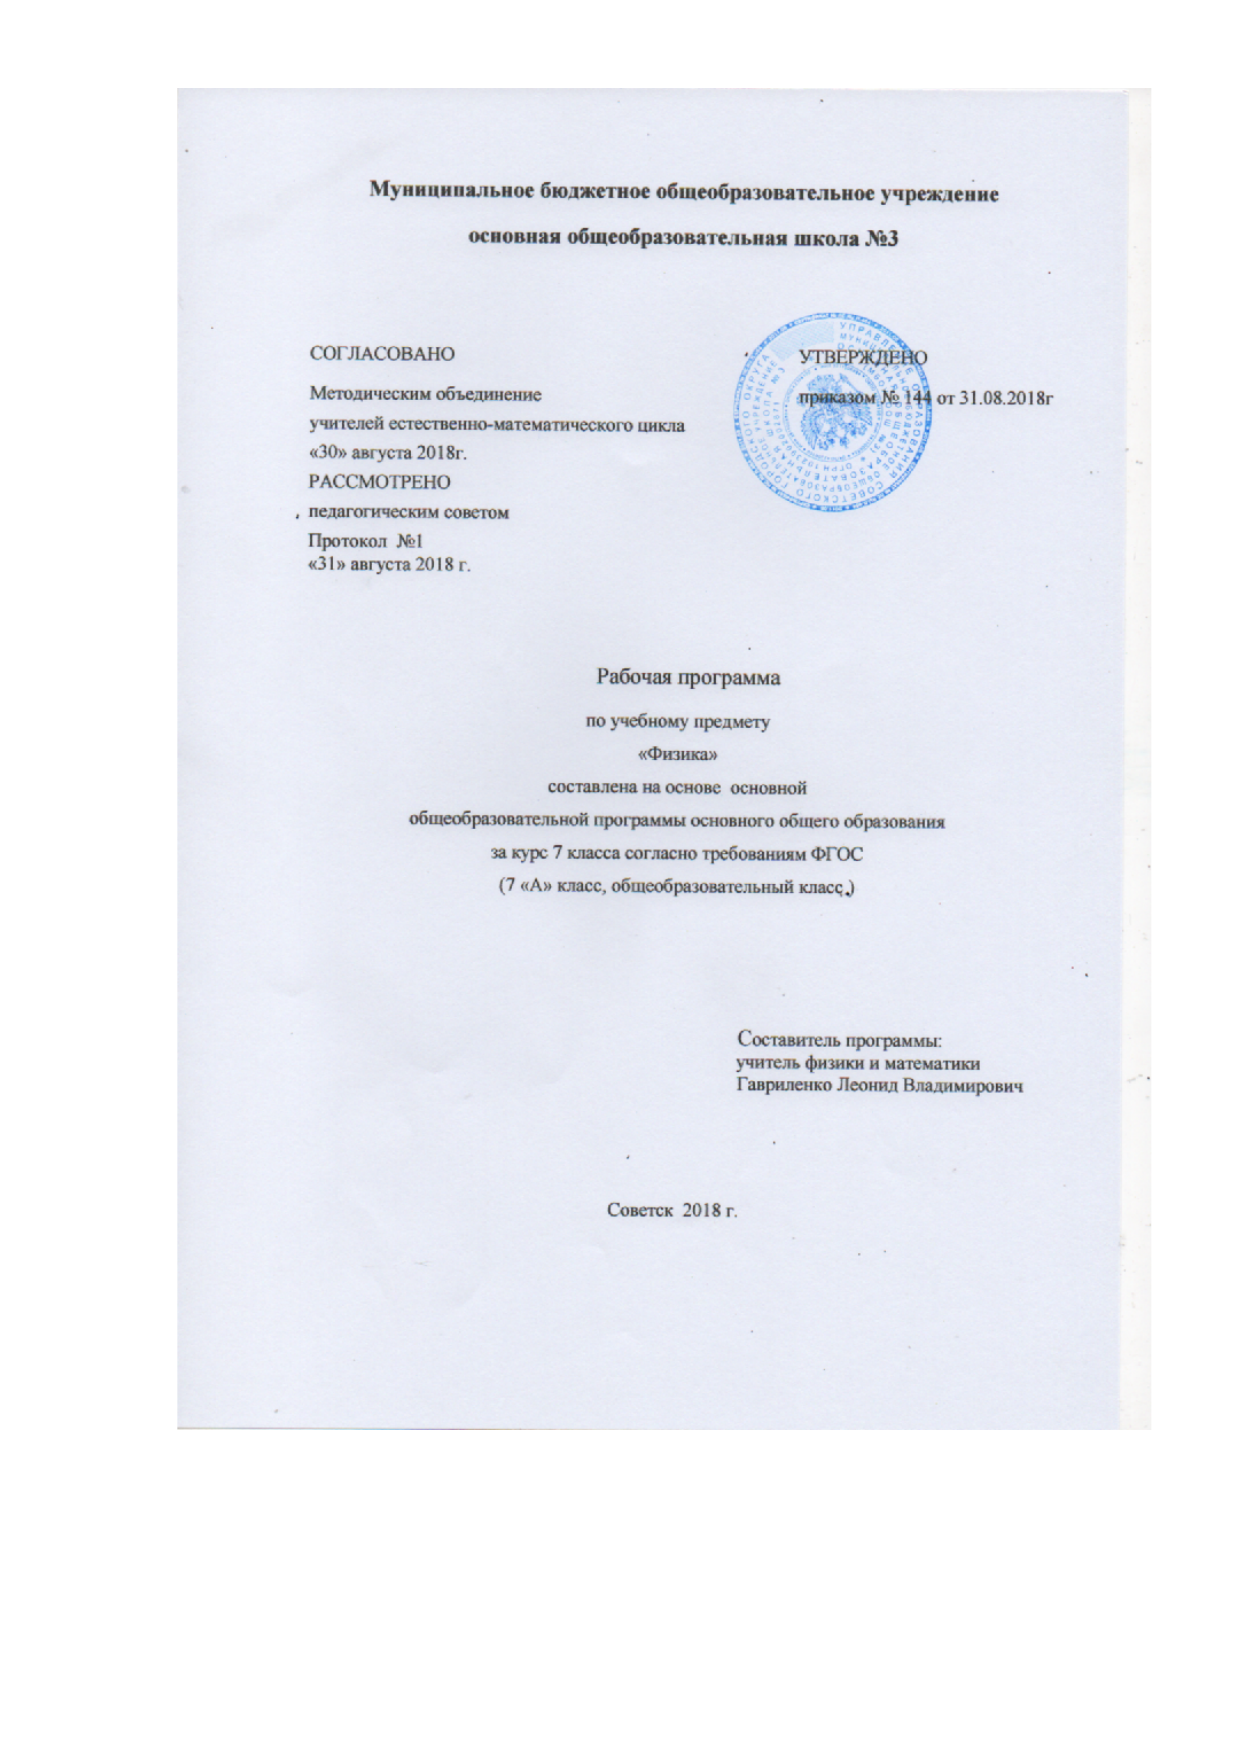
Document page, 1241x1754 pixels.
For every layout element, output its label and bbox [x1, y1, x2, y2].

picture [177, 88, 1152, 1430]
